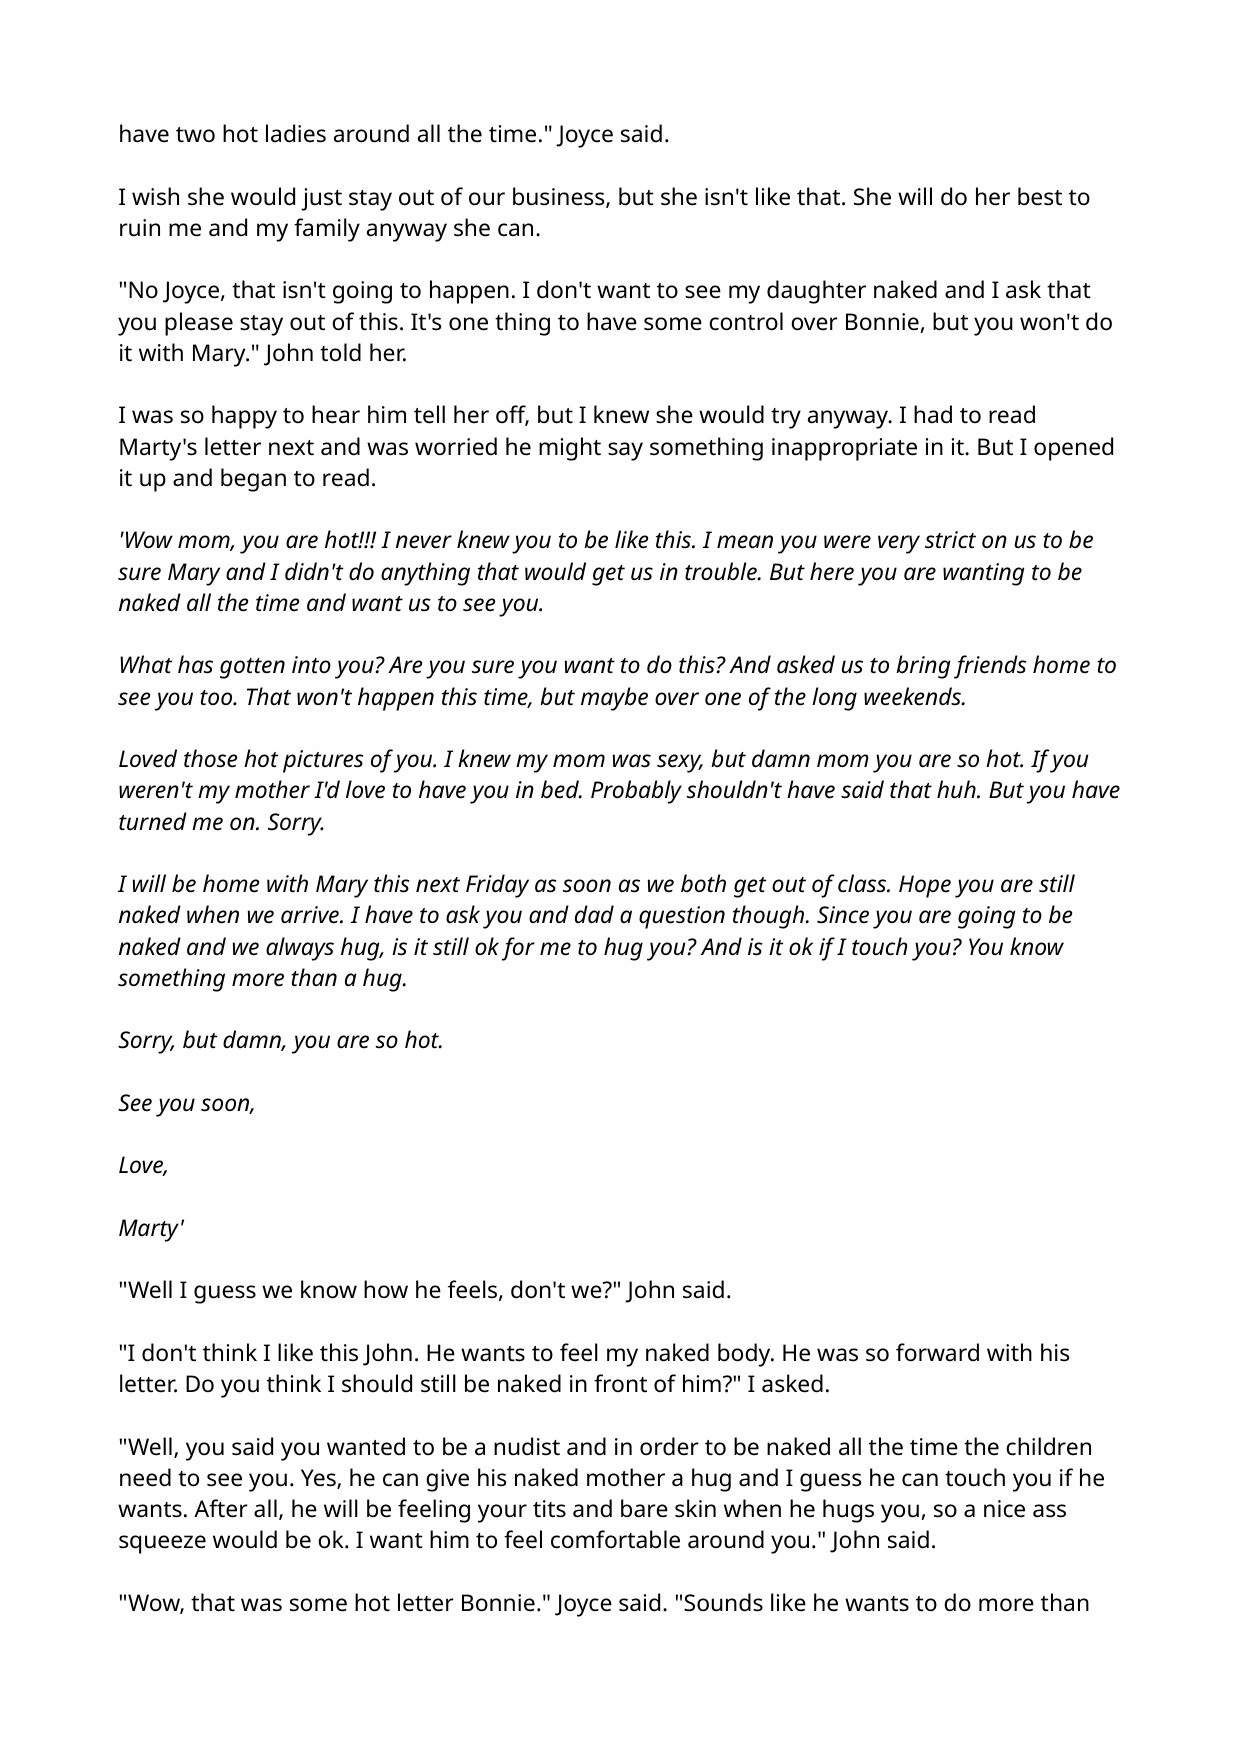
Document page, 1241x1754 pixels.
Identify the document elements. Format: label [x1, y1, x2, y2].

text [118, 118, 1122, 1618]
